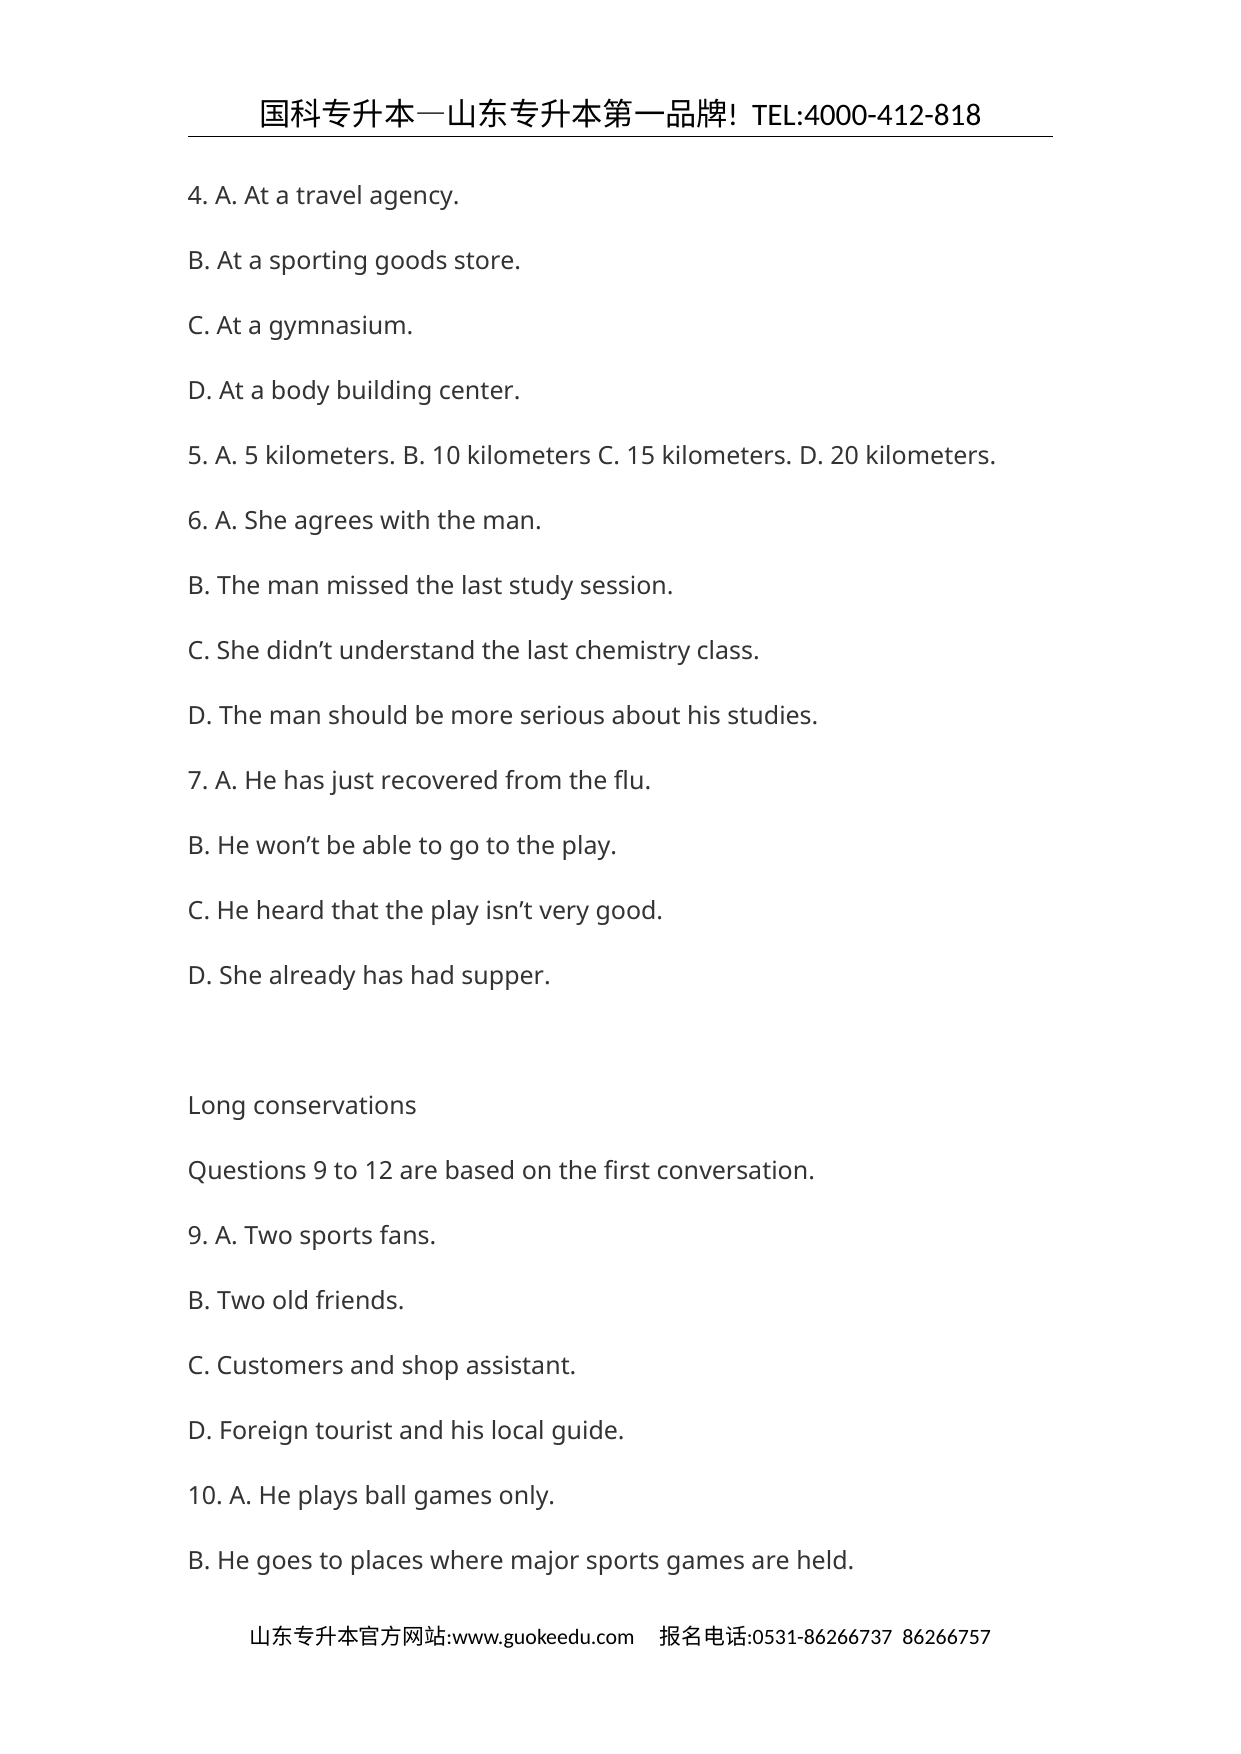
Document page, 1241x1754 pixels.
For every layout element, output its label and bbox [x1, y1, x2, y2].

text [187, 162, 1053, 1592]
